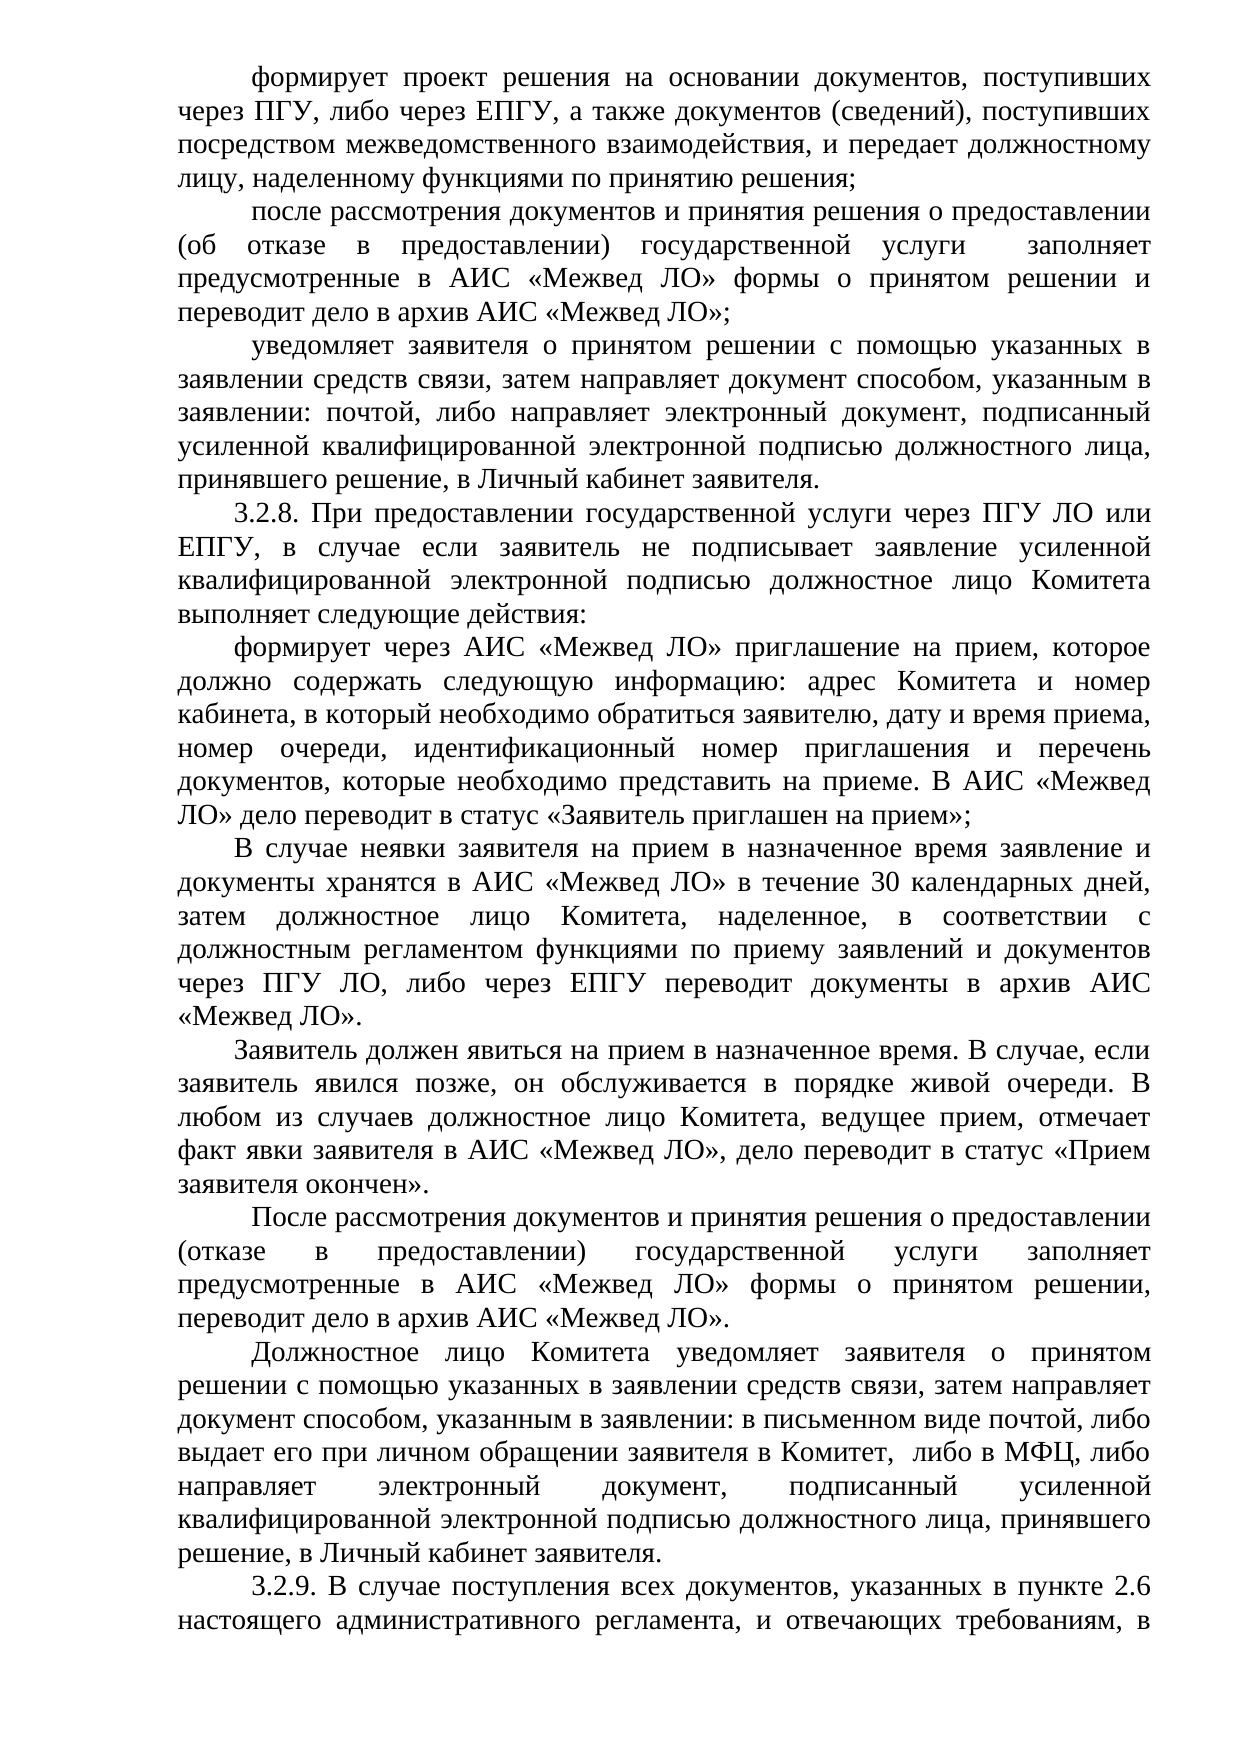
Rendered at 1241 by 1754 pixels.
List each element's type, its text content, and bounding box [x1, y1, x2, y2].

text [177, 1568, 1152, 1636]
text После рассмотрения документов и принятия решения о предоставлении (отказе в предоставлении) государственной услуги заполняет предусмотренные в АИС «Межвед ЛО» формы о принятом решении, переводит дело в архив АИС «Межвед ЛО». [177, 1199, 1152, 1334]
text В случае неявки заявителя на прием в назначенное время заявление и документы хранятся в АИС «Межвед ЛО» в течение 30 календарных дней, затем должностное лицо Комитета, наделенное, в соответствии с должностным регламентом функциями по приему заявлений и документов через ПГУ ЛО, либо через ЕПГУ переводит документы в архив АИС «Межвед ЛО». [177, 831, 1152, 1032]
text 3.2.8. При предоставлении государственной услуги через ПГУ ЛО или ЕПГУ, в случае если заявитель не подписывает заявление усиленной квалифицированной электронной подписью должностное лицо Комитета выполняет следующие действия: [177, 495, 1152, 629]
text формирует через АИС «Межвед ЛО» приглашение на прием, которое должно содержать следующую информацию: адрес Комитета и номер кабинета, в который необходимо обратиться заявителю, дату и время приема, номер очереди, идентификационный номер приглашения и перечень документов, которые необходимо представить на приеме. В АИС «Межвед ЛО» дело переводит в статус «Заявитель приглашен на прием»; [177, 629, 1152, 831]
text уведомляет заявителя о принятом решении с помощью указанных в заявлении средств связи, затем направляет документ способом, указанным в заявлении: почтой, либо направляет электронный документ, подписанный усиленной квалифицированной электронной подписью должностного лица, принявшего решение, в Личный кабинет заявителя. [177, 327, 1152, 495]
text Должностное лицо Комитета уведомляет заявителя о принятом решении с помощью указанных в заявлении средств связи, затем направляет документ способом, указанным в заявлении: в письменном виде почтой, либо выдает его при личном обращении заявителя в Комитет, либо в МФЦ, либо направляет электронный документ, подписанный усиленной квалифицированной электронной подписью должностного лица, принявшего решение, в Личный кабинет заявителя. [177, 1334, 1152, 1568]
text после рассмотрения документов и принятия решения о предоставлении (об отказе в предоставлении) государственной услуги заполняет предусмотренные в АИС «Межвед ЛО» формы о принятом решении и переводит дело в архив АИС «Межвед ЛО»; [177, 193, 1152, 327]
text формирует проект решения на основании документов, поступивших через ПГУ, либо через ЕПГУ, а также документов (сведений), поступивших посредством межведомственного взаимодействия, и передает должностному лицу, наделенному функциями по принятию решения; [177, 59, 1152, 193]
text Заявитель должен явиться на прием в назначенное время. В случае, если заявитель явился позже, он обслуживается в порядке живой очереди. В любом из случаев должностное лицо Комитета, ведущее прием, отмечает факт явки заявителя в АИС «Межвед ЛО», дело переводит в статус «Прием заявителя окончен». [177, 1032, 1152, 1199]
